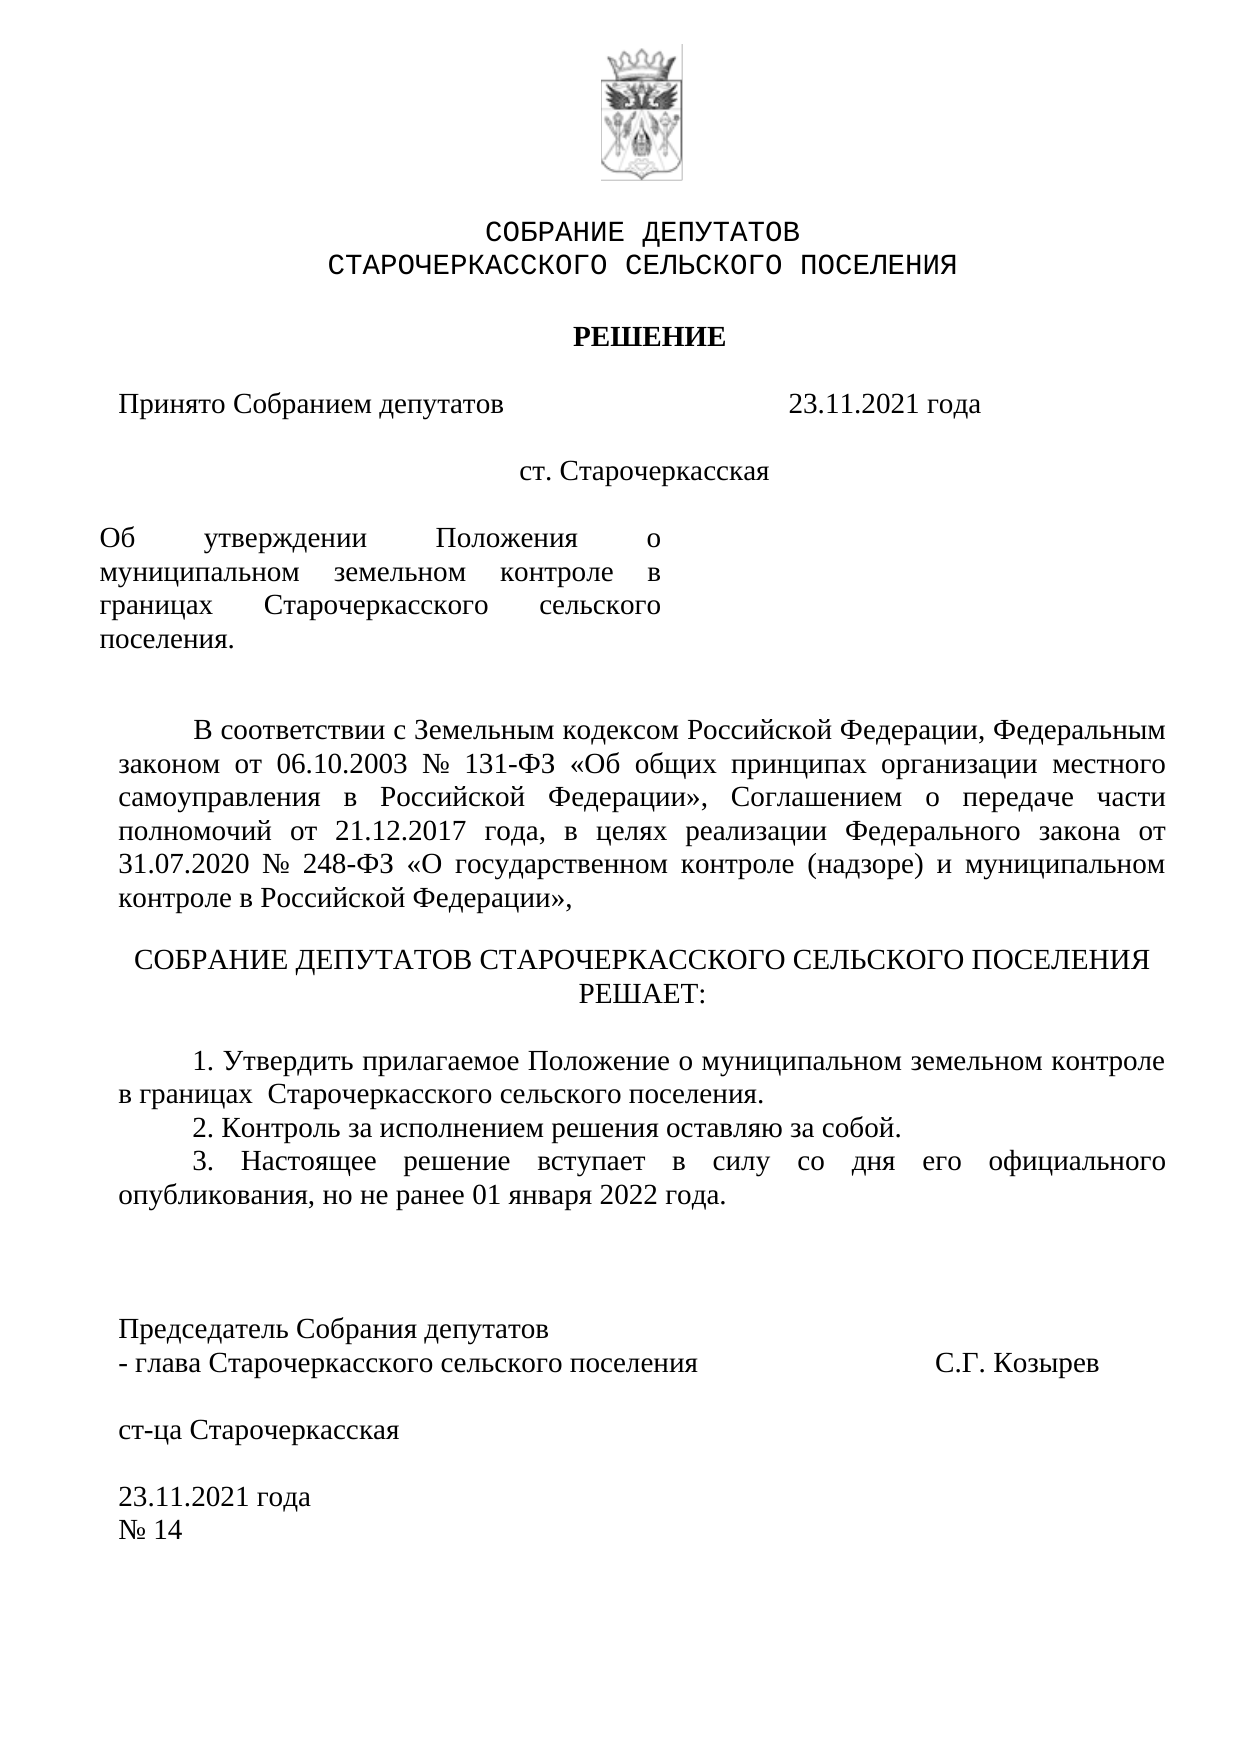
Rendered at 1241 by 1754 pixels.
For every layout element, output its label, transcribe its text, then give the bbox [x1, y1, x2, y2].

text 1. Утвердить прилагаемое Положение о муниципальном земельном контроле в границах Старочеркасского сельского поселения. [118, 1043, 1167, 1110]
text № 14 [118, 1512, 1167, 1546]
text СОБРАНИЕ ДЕПУТАТОВ СТАРОЧЕРКАССКОГО СЕЛЬСКОГО ПОСЕЛЕНИЯ РЕШАЕТ: [118, 942, 1167, 1009]
text Принято Собранием депутатов 23.11.2021 года [118, 386, 1167, 420]
text - глава Старочеркасского сельского поселения С.Г. Козырев [118, 1345, 1167, 1378]
text СТАРОЧЕРКАССКОГО СЕЛЬСКОГО ПОСЕЛЕНИЯ [118, 251, 1167, 283]
text 3. Настоящее решение вступает в силу со дня его официального опубликования, но не ранее 01 января 2022 года. [118, 1143, 1167, 1211]
text 23.11.2021 года [118, 1445, 1167, 1512]
picture [601, 44, 684, 182]
text РЕШЕНИЕ [118, 319, 1167, 353]
text ст. Старочеркасская [118, 453, 1167, 487]
text 2. Контроль за исполнением решения оставляю за собой. [118, 1110, 1167, 1143]
text Об утверждении Положения о муниципальном земельном контроле в границах Старочеркасского сельского поселения. [99, 520, 661, 654]
text В соответствии с Земельным кодексом Российской Федерации, Федеральным законом от 06.10.2003 № 131-ФЗ «Об общих принципах организации местного самоуправления в Российской Федерации», Соглашением о передаче части полномочий от 21.12.2017 года, в целях реализации Федерального закона от 31.07.2020 № 248-ФЗ «О государственном контроле (надзоре) и муниципальном контроле в Российской Федерации», [118, 712, 1167, 913]
text Председатель Собрания депутатов [118, 1311, 1167, 1345]
text ст-ца Старочеркасская [118, 1412, 1167, 1445]
text СОБРАНИЕ ДЕПУТАТОВ [118, 217, 1167, 251]
